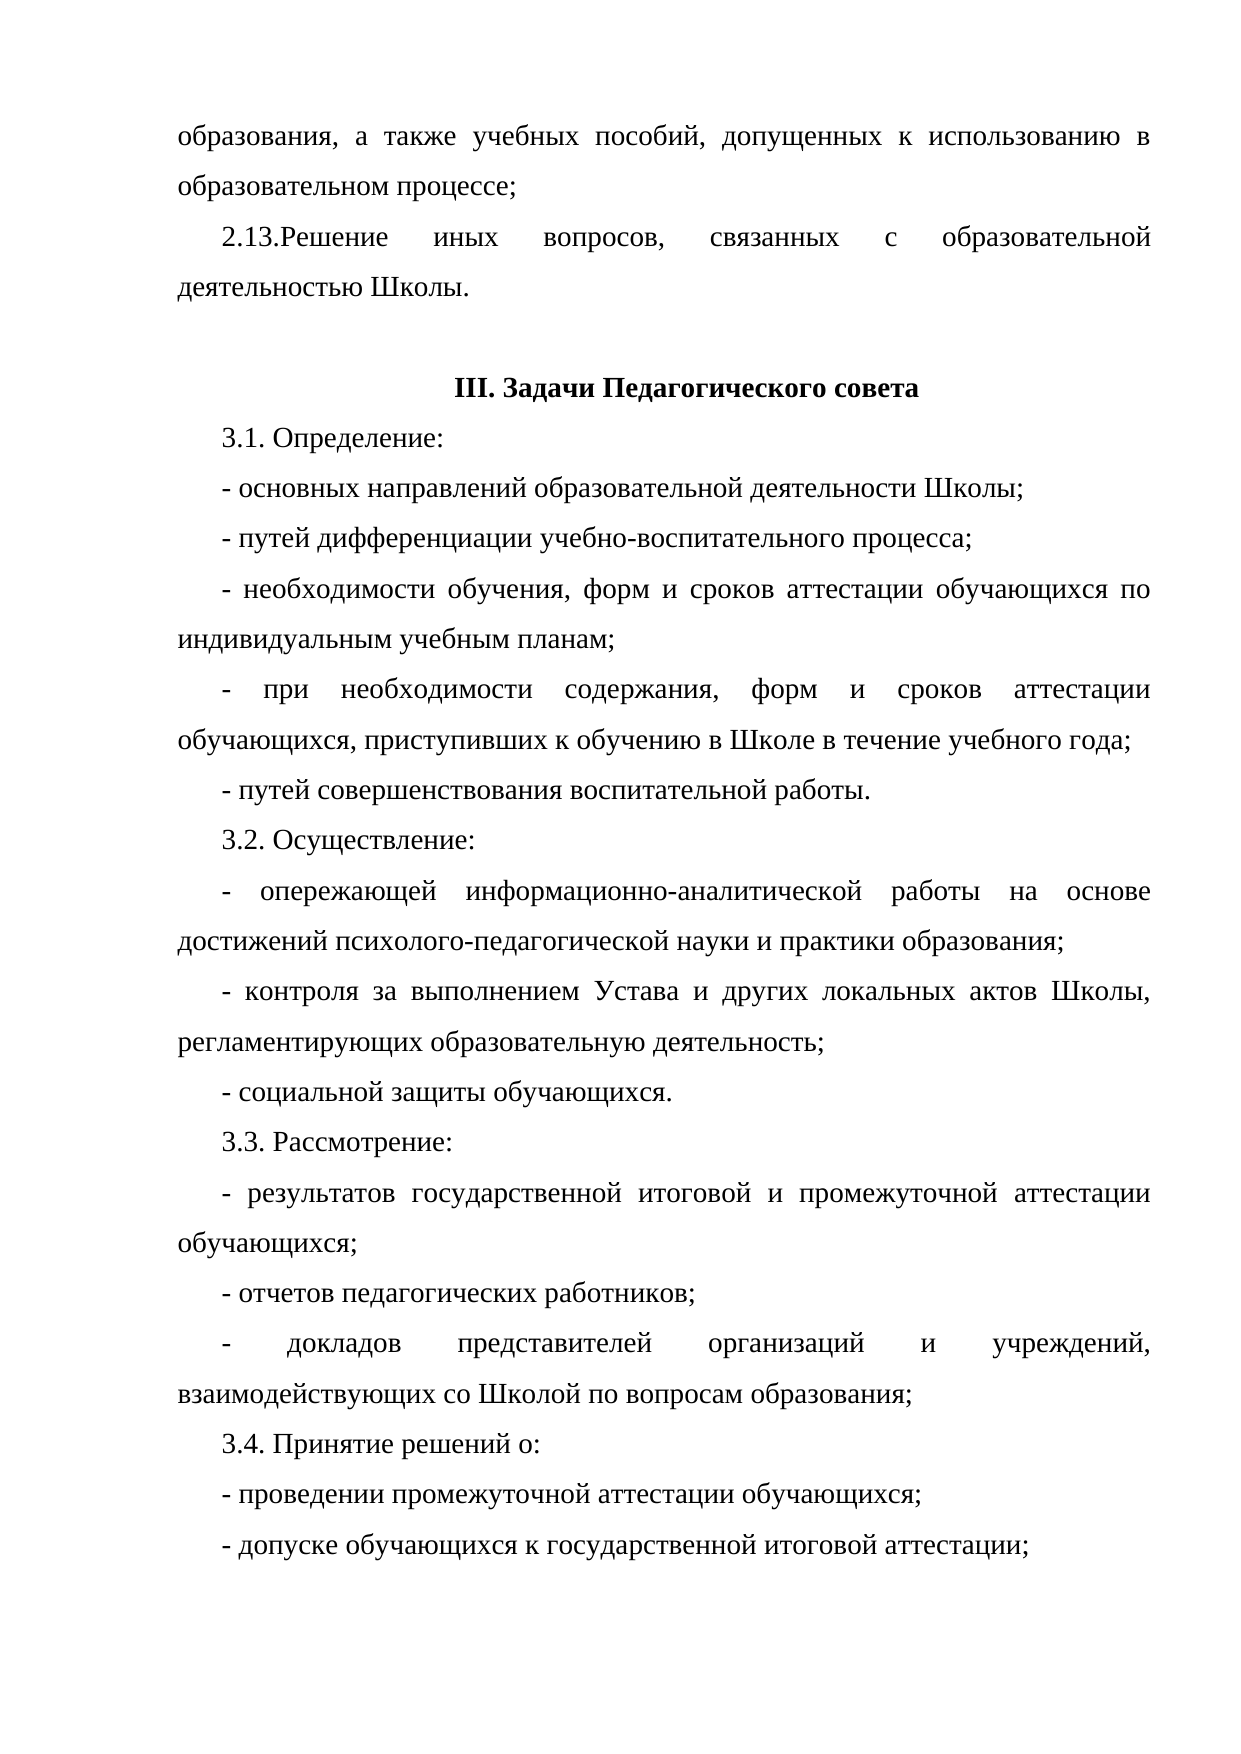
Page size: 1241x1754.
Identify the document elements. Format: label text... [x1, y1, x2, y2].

text - социальной защиты обучающихся. [177, 1074, 1152, 1108]
text 3.1. Определение: [177, 420, 1152, 453]
text - докладов представителей организаций и учреждений, взаимодействующих со Школой по вопросам образования; [177, 1326, 1152, 1409]
text III. Задачи Педагогического совета [177, 370, 1152, 403]
text - результатов государственной итоговой и промежуточной аттестации обучающихся; [177, 1175, 1152, 1258]
text - путей дифференциации учебно-воспитательного процесса; [177, 521, 1152, 554]
text 3.2. Осуществление: [177, 822, 1152, 856]
text - допуске обучающихся к государственной итоговой аттестации; [177, 1527, 1152, 1560]
text 2.13.Решение иных вопросов, связанных с образовательной деятельностью Школы. [177, 219, 1152, 303]
text 3.4. Принятие решений о: [177, 1426, 1152, 1460]
text - основных направлений образовательной деятельности Школы; [177, 470, 1152, 504]
text - контроля за выполнением Устава и других локальных актов Школы, регламентирующих образовательную деятельность; [177, 973, 1152, 1057]
text - путей совершенствования воспитательной работы. [177, 772, 1152, 806]
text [177, 118, 1152, 202]
text - при необходимости содержания, форм и сроков аттестации обучающихся, приступивших к обучению в Школе в течение учебного года; [177, 672, 1152, 755]
text - опережающей информационно-аналитической работы на основе достижений психолого-педагогической науки и практики образования; [177, 873, 1152, 957]
text - отчетов педагогических работников; [177, 1275, 1152, 1309]
text - необходимости обучения, форм и сроков аттестации обучающихся по индивидуальным учебным планам; [177, 571, 1152, 655]
text 3.3. Рассмотрение: [177, 1124, 1152, 1158]
text - проведении промежуточной аттестации обучающихся; [177, 1477, 1152, 1510]
